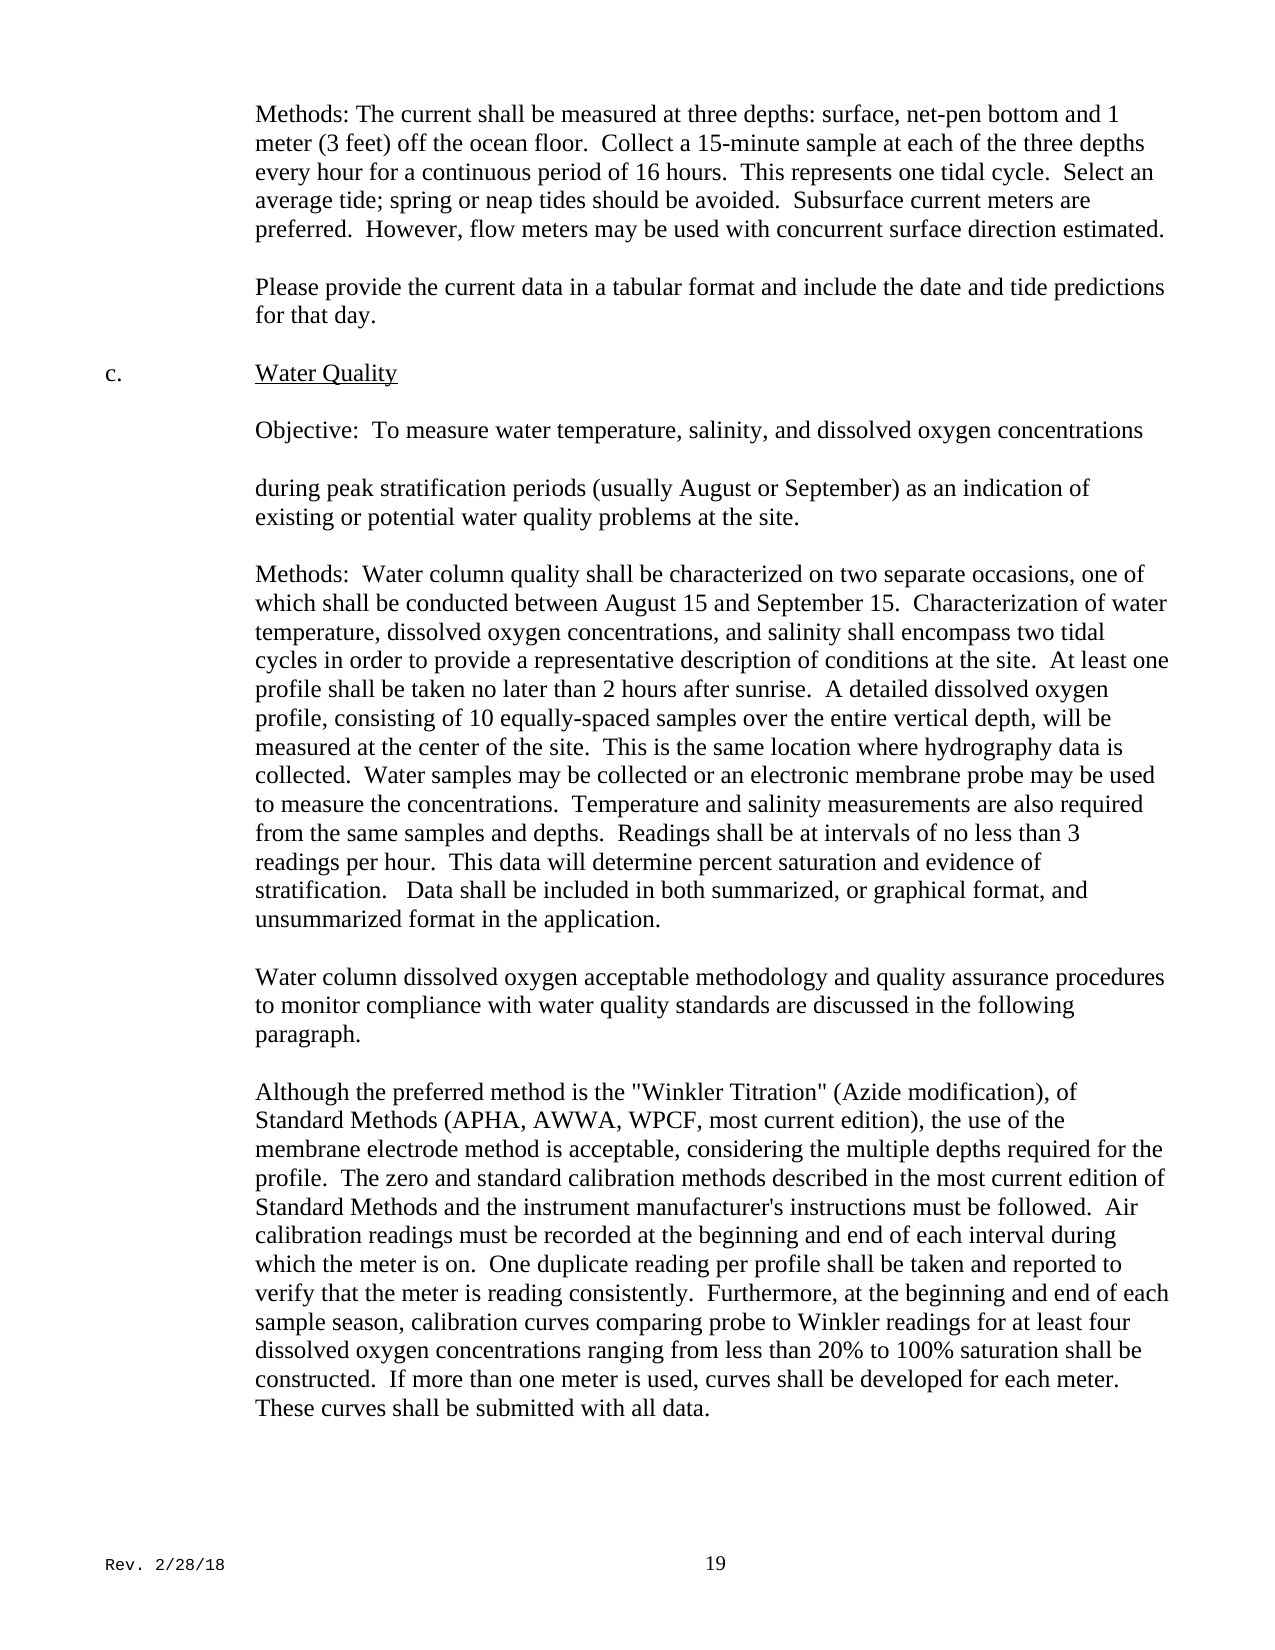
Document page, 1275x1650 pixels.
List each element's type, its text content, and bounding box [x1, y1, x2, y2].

text Methods: The current shall be measured at three depths: surface, net-pen bottom and 1 meter (3 feet) off the ocean floor. Collect a 15-minute sample at each of the three depths every hour for a continuous period of 16 hours. This represents one tidal cycle. Select an average tide; spring or neap tides should be avoided. Subsurface current meters are preferred. However, flow meters may be used with concurrent surface direction estimated. [255, 99, 1170, 243]
text during peak stratification periods (usually August or September) as an indication of existing or potential water quality problems at the site. [255, 473, 1170, 530]
text Please provide the current data in a tabular format and include the date and tide predictions for that day. [255, 272, 1170, 329]
text Methods: Water column quality shall be characterized on two separate occasions, one of which shall be conducted between August 15 and September 15. Characterization of water temperature, dissolved oxygen concentrations, and salinity shall encompass two tidal cycles in order to provide a representative description of conditions at the site. At least one profile shall be taken no later than 2 hours after sunrise. A detailed dissolved oxygen profile, consisting of 10 equally-spaced samples over the entire vertical depth, will be measured at the center of the site. This is the same location where hydrography data is collected. Water samples may be collected or an electronic membrane probe may be used to measure the concentrations. Temperature and salinity measurements are also required from the same samples and depths. shall be at intervals of no less than 3 readings per hour. This data will determine percent saturation and evidence of stratification. Data shall be included in both summarized, or graphical format, and unsummarized format in the application. [255, 559, 1170, 933]
text Objective: To measure water temperature, salinity, and dissolved oxygen concentrations [255, 415, 1170, 444]
text Water column dissolved oxygen acceptable methodology and quality assurance procedures to monitor compliance with water quality standards are discussed in the following paragraph. [255, 962, 1170, 1048]
text Although the preferred method is the "Winkler Titration" (Azide modification), of Standard Methods (APHA, AWWA, WPCF, most current edition), the use of the membrane electrode method is acceptable, considering the multiple depths required for the profile. The zero and standard calibration methods described in the most current edition of Standard Methods and the instrument manufacturer's instructions must be followed. Air calibration readings must be recorded at the beginning and end of each interval during which the meter is on. One duplicate reading per profile shall be taken and reported to verify that the meter is reading consistently. Furthermore, at the beginning and end of each sample season, calibration curves comparing probe to Winkler readings for at least four dissolved oxygen concentrations ranging from less than 20% to 100% saturation shall be constructed. If more than one meter is used, curves shall be developed for each meter. These curves shall be submitted with all data. [255, 1077, 1170, 1422]
text c. Water Quality [105, 358, 1170, 387]
